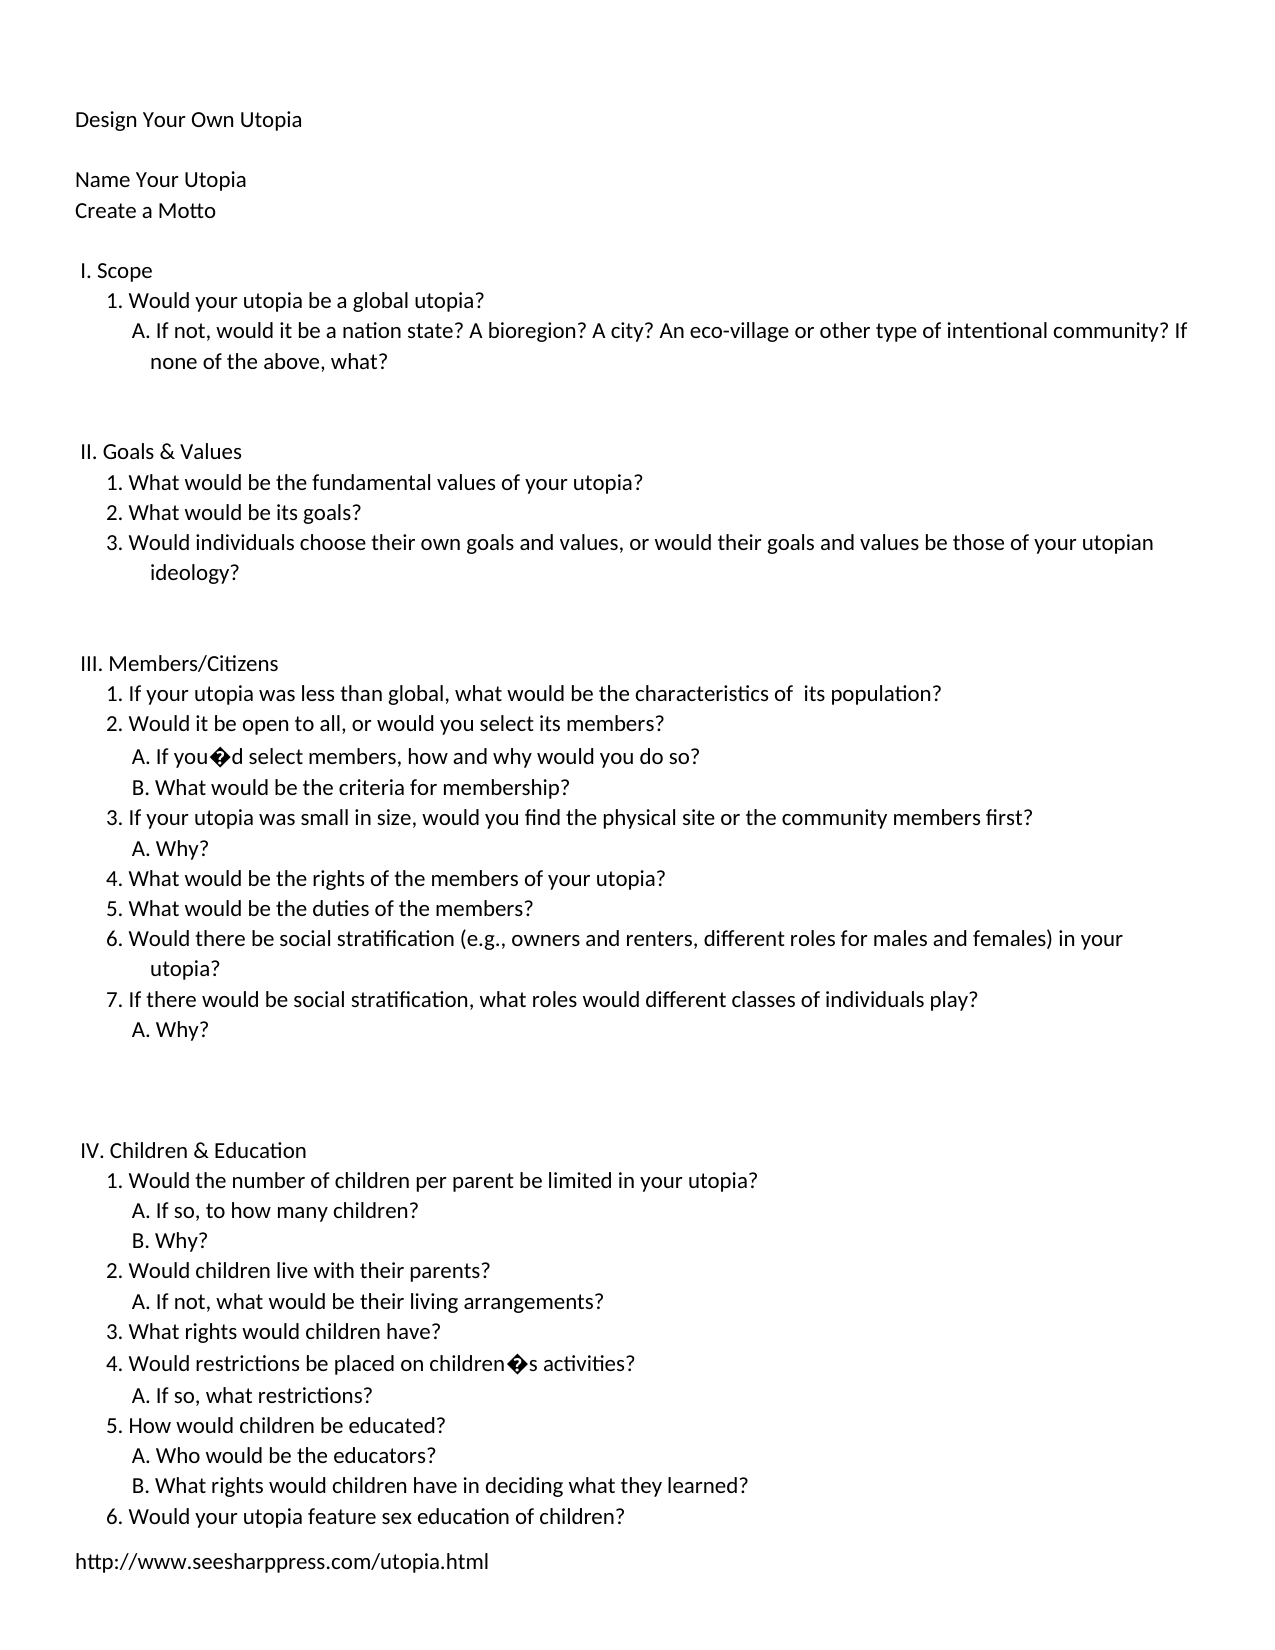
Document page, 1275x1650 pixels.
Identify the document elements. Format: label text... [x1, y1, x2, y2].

text B. What rights would children have in deciding what they learned? [75, 1472, 1200, 1500]
text III. Members/Citizens [75, 649, 1200, 677]
text Create a Motto [75, 196, 1200, 224]
text 3. If your utopia was small in size, would you find the physical site or the community members first? [75, 803, 1200, 832]
text A. Who would be the educators? [75, 1441, 1200, 1469]
text A. If so, what restrictions? [75, 1381, 1200, 1409]
text 3. What rights would children have? [75, 1317, 1200, 1345]
text 1. Would the number of children per parent be limited in your utopia? [75, 1166, 1200, 1194]
text Name Your Utopia [75, 166, 1200, 194]
text 6. Would your utopia feature sex education of children? [75, 1502, 1200, 1530]
text 5. What would be the duties of the members? [75, 894, 1200, 922]
text 2. Would it be open to all, or would you select its members? [75, 709, 1200, 737]
text A. Why? [75, 834, 1200, 862]
text A. Why? [75, 1015, 1200, 1043]
text 6. Would there be social stratification (e.g., owners and renters, different roles for males and females) in your [75, 924, 1200, 952]
text 2. Would children live with their parents? [75, 1257, 1200, 1285]
text 5. How would children be educated? [75, 1411, 1200, 1439]
text A. If you�d select members, how and why would you do so? [75, 739, 1200, 771]
text 1. If your utopia was less than global, what would be the characteristics of its population? [75, 679, 1200, 707]
text 4. What would be the rights of the members of your utopia? [75, 864, 1200, 892]
text A. If so, to how many children? [75, 1196, 1200, 1224]
text A. If not, what would be their living arrangements? [75, 1287, 1200, 1315]
text B. What would be the criteria for membership? [75, 773, 1200, 801]
text 3. Would individuals choose their own goals and values, or would their goals and values be those of your utopian [75, 528, 1200, 556]
text I. Scope [75, 256, 1200, 284]
text IV. Children & Education [75, 1136, 1200, 1164]
text none of the above, what? [75, 347, 1200, 375]
text 1. Would your utopia be a global utopia? [75, 286, 1200, 314]
text 7. If there would be social stratification, what roles would different classes of individuals play? [75, 985, 1200, 1013]
text utopia? [75, 954, 1200, 983]
text ideology? [75, 558, 1200, 586]
text B. Why? [75, 1226, 1200, 1254]
text II. Goals & Values [75, 437, 1200, 466]
text Design Your Own Utopia [75, 105, 1200, 133]
text A. If not, would it be a nation state? A bioregion? A city? An eco-village or other type of intentional community? If [75, 317, 1200, 345]
text 1. What would be the fundamental values of your utopia? [75, 468, 1200, 496]
text 2. What would be its goals? [75, 498, 1200, 526]
text 4. Would restrictions be placed on children�s activities? [75, 1347, 1200, 1378]
